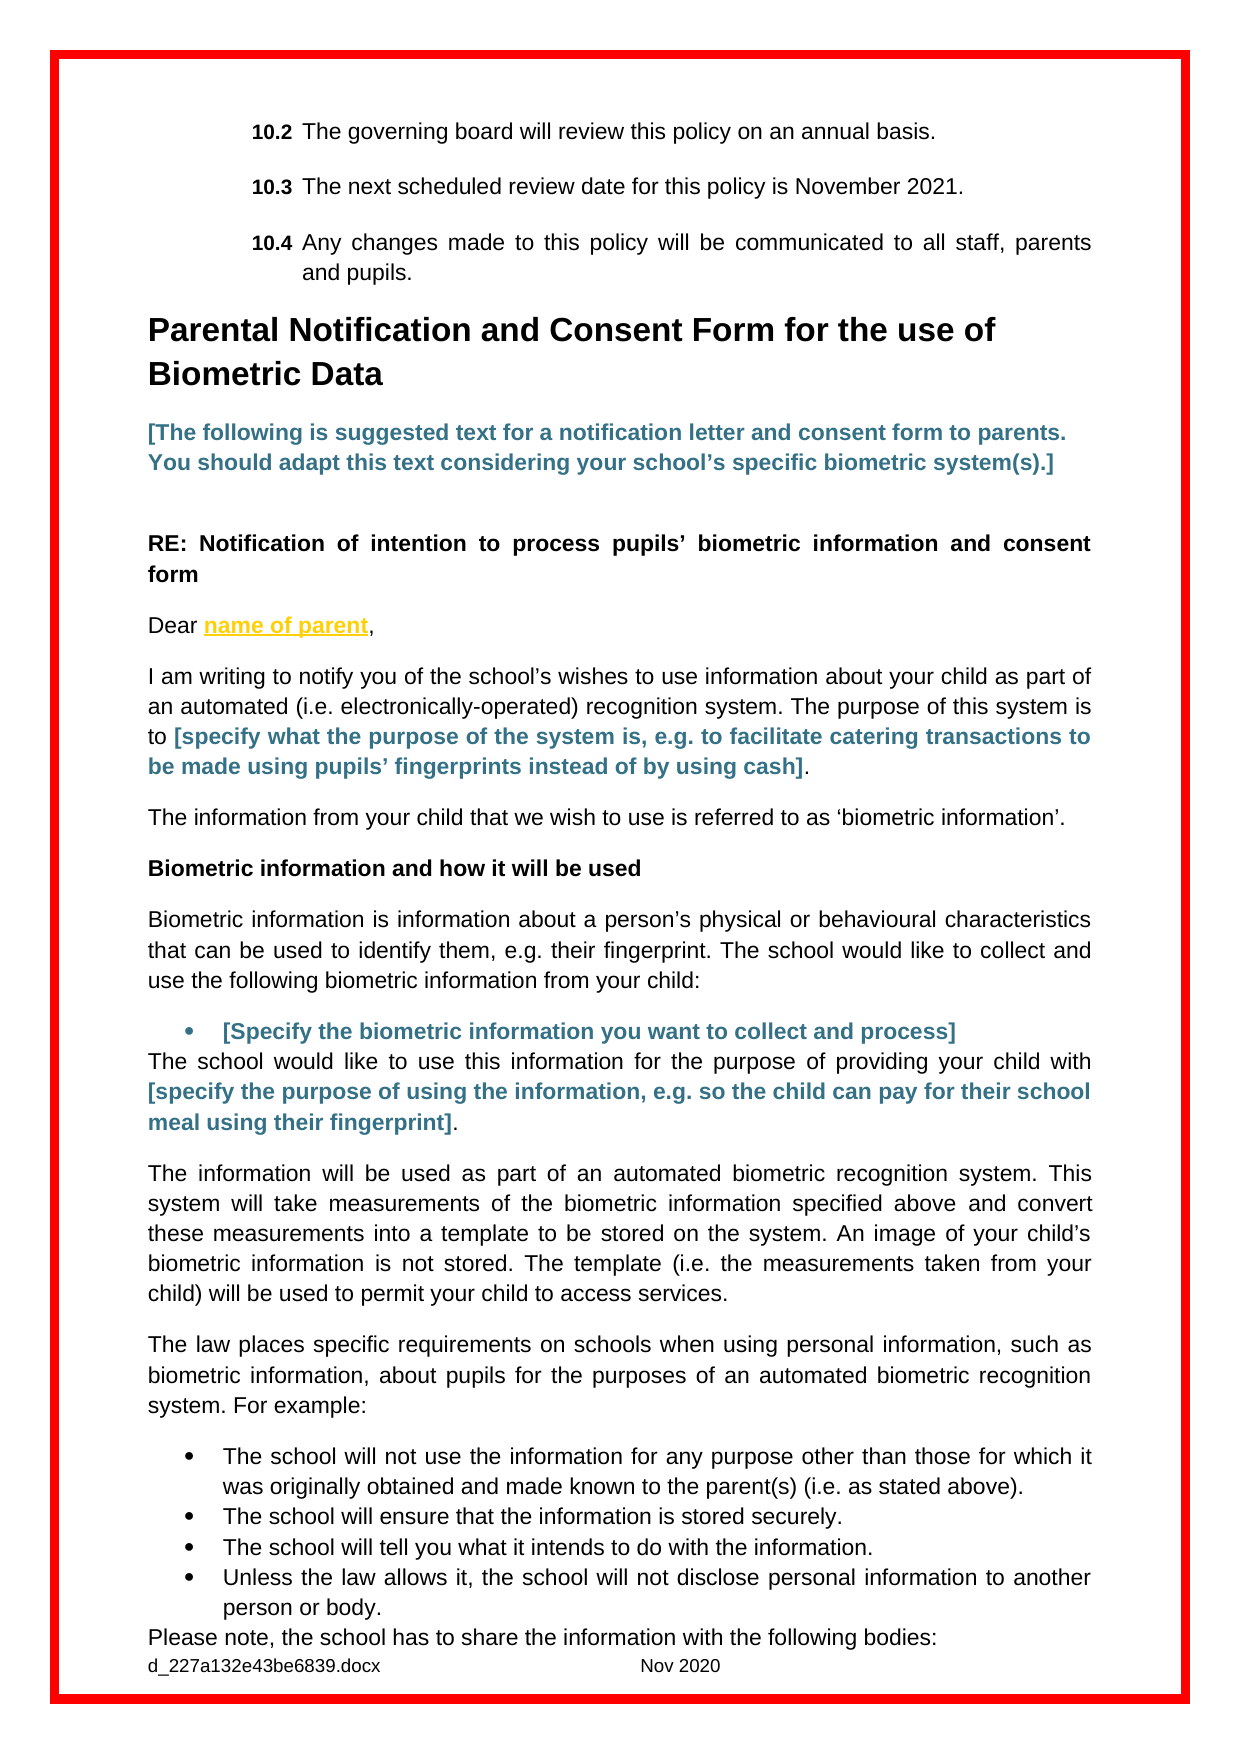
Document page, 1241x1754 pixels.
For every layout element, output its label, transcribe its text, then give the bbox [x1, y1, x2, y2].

list [Specify the biometric information you want to collect and process] [185, 1018, 1092, 1044]
list The governing board will review this policy on an annual basis. [252, 118, 1092, 144]
text Please note, the school has to share the information with the following bodies: [148, 1624, 1092, 1651]
list The next scheduled review date for this policy is November 2021. [252, 173, 1092, 200]
list Unless the law allows it, the school will not disclose personal information to another person or body. [185, 1564, 1092, 1620]
text I am writing to notify you of the school’s wishes to use information about your child as part of an automated (i.e. electronically-operated) recognition system. The purpose of this system is to [specify what the purpose of the system is, e.g. to facilitate catering transactions to be made using pupils’ fingerprints instead of by using cash]. [148, 663, 1092, 780]
text Parental Notification and Consent Form for the use of Biometric Data [148, 310, 1092, 392]
text Biometric information is information about a person’s physical or behavioural characteristics that can be used to identify them, e.g. their fingerprint. The school would like to collect and use the following biometric information from your child: [148, 906, 1092, 993]
text The school would like to use this information for the purpose of providing your child with [specify the purpose of using the information, e.g. so the child can pay for their school meal using their fingerprint]. [148, 1048, 1092, 1135]
text Biometric information and how it will be used [148, 855, 1092, 882]
text RE: Notification of intention to process pupils’ biometric information and consent form [148, 530, 1092, 587]
text [The following is suggested text for a notification letter and consent form to parents. You should adapt this text considering your school’s specific biometric system(s).] [148, 419, 1092, 476]
text Dear name of parent, [148, 612, 1092, 638]
text The law places specific requirements on schools when using personal information, such as biometric information, about pupils for the purposes of an automated biometric recognition system. For example: [148, 1331, 1092, 1418]
list The school will not use the information for any purpose other than those for which it was originally obtained and made known to the parent(s) (i.e. as stated above). [185, 1443, 1092, 1499]
text The information will be used as part of an automated biometric recognition system. This system will take measurements of the biometric information specified above and convert these measurements into a template to be stored on the system. An image of your child’s biometric information is not stored. The template (i.e. the measurements taken from your child) will be used to permit your child to access services. [148, 1159, 1092, 1307]
text The information from your child that we wish to use is referred to as ‘biometric information’. [148, 804, 1092, 831]
list The school will tell you what it intends to do with the information. [185, 1533, 1092, 1560]
list Any changes made to this policy will be communicated to all staff, parents and pupils. [252, 228, 1092, 285]
list The school will ensure that the information is stored securely. [185, 1503, 1092, 1530]
